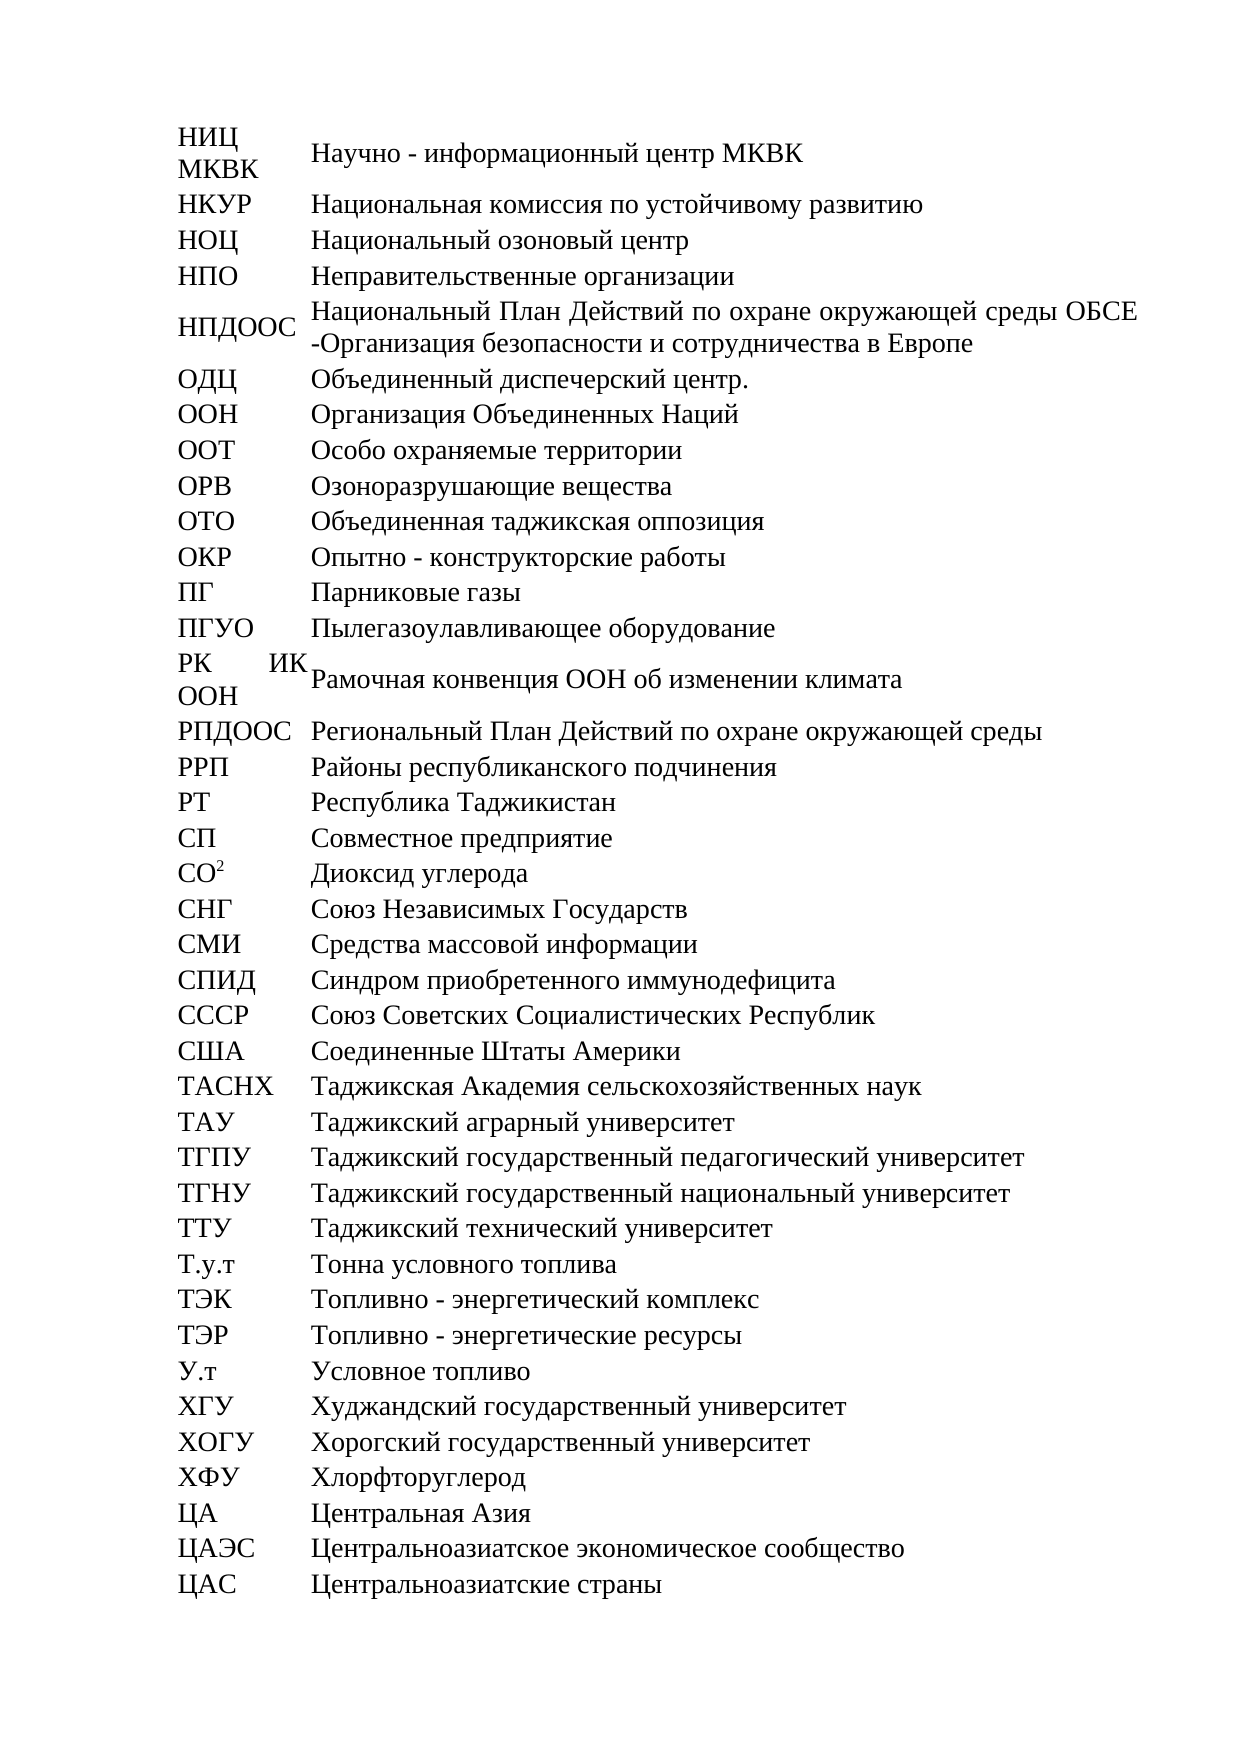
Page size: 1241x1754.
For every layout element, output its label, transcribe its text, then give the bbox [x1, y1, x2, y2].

table_cell Национальная комиссия по устойчивому развитию [309, 186, 1140, 222]
table_cell ЦАС [176, 1565, 309, 1601]
table_cell Союз Независимых Государств [309, 890, 1140, 926]
table_cell ТГНУ [176, 1174, 309, 1210]
table_cell ЦАЭС [176, 1530, 309, 1565]
table_cell Топливно - энергетические ресурсы [309, 1316, 1140, 1352]
table_cell Озоноразрушающие вещества [309, 467, 1140, 503]
table_cell НКУР [176, 186, 309, 222]
table_cell СО2 [176, 855, 309, 890]
table_cell ТАСНХ [176, 1068, 309, 1103]
table_cell НИЦ МКВК [176, 118, 309, 186]
table_cell Совместное предприятие [309, 819, 1140, 855]
table_cell Условное топливо [309, 1352, 1140, 1387]
table_cell ТЭК [176, 1281, 309, 1316]
table_cell Объединенный диспечерский центр. [309, 361, 1140, 396]
table_cell ОРВ [176, 467, 309, 503]
table_cell У.т [176, 1352, 309, 1387]
table_cell ООН [176, 396, 309, 432]
table_cell Районы республиканского подчинения [309, 748, 1140, 784]
table_cell ХФУ [176, 1459, 309, 1494]
table_cell Т.у.т [176, 1245, 309, 1281]
table_cell Синдром приобретенного иммунодефицита [309, 961, 1140, 997]
table_cell СНГ [176, 890, 309, 926]
table_cell Организация Объединенных Наций [309, 396, 1140, 432]
table_cell ПГУО [176, 609, 309, 645]
table_cell Союз Советских Социалистических Республик [309, 997, 1140, 1032]
table_cell НПДООС [176, 293, 309, 361]
table_cell НПО [176, 257, 309, 293]
table_cell ОКР [176, 538, 309, 574]
table_cell ОТО [176, 503, 309, 538]
table_cell Опытно - конструкторские работы [309, 538, 1140, 574]
table_cell Средства массовой информации [309, 926, 1140, 961]
table_cell ТЭР [176, 1316, 309, 1352]
table_cell ПГ [176, 574, 309, 609]
table_cell СССР [176, 997, 309, 1032]
table_cell Соединенные Штаты Америки [309, 1032, 1140, 1068]
table_cell НОЦ [176, 222, 309, 257]
table_cell Таджикский технический университет [309, 1210, 1140, 1245]
table_cell Таджикский государственный педагогический университет [309, 1139, 1140, 1174]
table_cell Худжандский государственный университет [309, 1388, 1140, 1423]
table_cell ООТ [176, 432, 309, 467]
table_cell Хлорфторуглерод [309, 1459, 1140, 1494]
table_cell РТ [176, 784, 309, 819]
table_cell РПДООС [176, 713, 309, 748]
table_cell Особо охраняемые территории [309, 432, 1140, 467]
table_cell Центральноазиатское экономическое сообщество [309, 1530, 1140, 1565]
table_cell Объединенная таджикская оппозиция [309, 503, 1140, 538]
table_cell Центральная Азия [309, 1494, 1140, 1529]
table_cell Научно - информационный центр МКВК [309, 118, 1140, 186]
table_cell Таджикский государственный национальный университет [309, 1174, 1140, 1210]
table_cell Республика Таджикистан [309, 784, 1140, 819]
table_cell ТАУ [176, 1103, 309, 1139]
table_cell Центральноазиатские страны [309, 1565, 1140, 1601]
table_cell Тонна условного топлива [309, 1245, 1140, 1281]
table_cell ТТУ [176, 1210, 309, 1245]
table_cell Таджикская Академия сельскохозяйственных наук [309, 1068, 1140, 1103]
table_cell Хорогский государственный университет [309, 1423, 1140, 1458]
table_cell ОДЦ [176, 361, 309, 396]
table_cell СП [176, 819, 309, 855]
table_cell Национальный озоновый центр [309, 222, 1140, 257]
table_cell ТГПУ [176, 1139, 309, 1174]
table_cell Рамочная конвенция ООН об изменении климата [309, 645, 1140, 713]
table_cell Топливно - энергетический комплекс [309, 1281, 1140, 1316]
table_cell Пылегазоулавливающее оборудование [309, 609, 1140, 645]
table_cell Таджикский аграрный университет [309, 1103, 1140, 1139]
table_cell СПИД [176, 961, 309, 997]
table_cell ХОГУ [176, 1423, 309, 1458]
table_cell Неправительственные организации [309, 257, 1140, 293]
table_cell РРП [176, 748, 309, 784]
table_cell США [176, 1032, 309, 1068]
table_cell Региональный План Действий по охране окружающей среды [309, 713, 1140, 748]
table_cell ХГУ [176, 1388, 309, 1423]
table_cell ЦА [176, 1494, 309, 1529]
table_cell СМИ [176, 926, 309, 961]
table_cell Национальный План Действий по охране окружающей среды ОБСЕ -Организация безопасности и сотрудничества в Европе [309, 293, 1140, 361]
table_cell Диоксид углерода [309, 855, 1140, 890]
table_cell Парниковые газы [309, 574, 1140, 609]
table_cell РК ИК ООН [176, 645, 309, 713]
